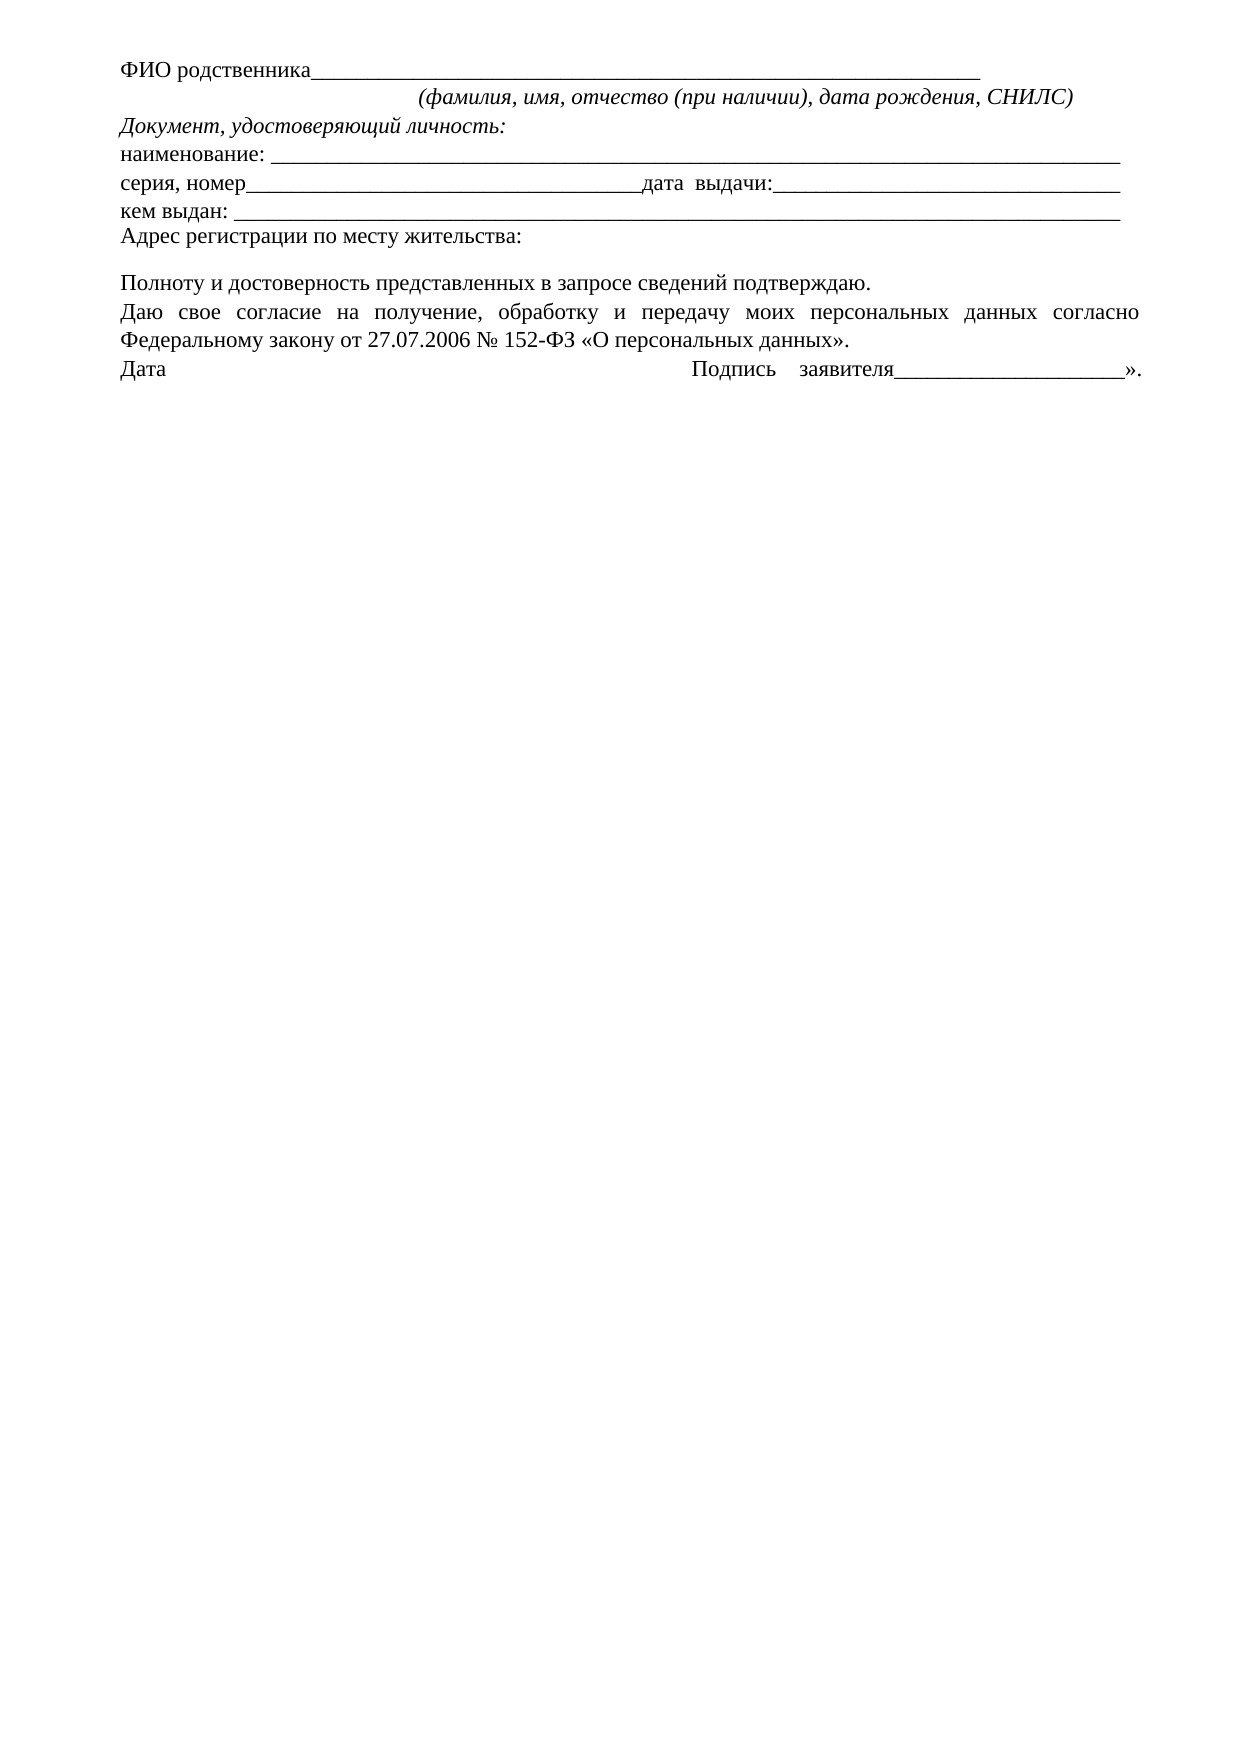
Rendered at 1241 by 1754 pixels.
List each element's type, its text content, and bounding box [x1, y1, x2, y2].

text ФИО родственника [120, 59, 1164, 82]
text Полноту и достоверность представленных в запросе сведений подтверждаю. [120, 268, 1164, 296]
text (фамилия, имя, отчество (при наличии), дата рождения, СНИЛС) Документ, удостоверяющий личность: [120, 82, 1108, 139]
text Даю свое согласие на получение, обработку и передачу моих персональных данных согласно Федеральному закону от 27.07.2006 № 152-ФЗ «О персональных данных». [120, 296, 1141, 353]
text серия, номер дата выдачи: [120, 168, 1164, 196]
text кем выдан: [120, 196, 1164, 225]
text наименование: [120, 139, 1164, 168]
text Дата Подпись заявителя ». [120, 353, 1164, 382]
text Адрес регистрации по месту жительства: [120, 225, 1164, 248]
